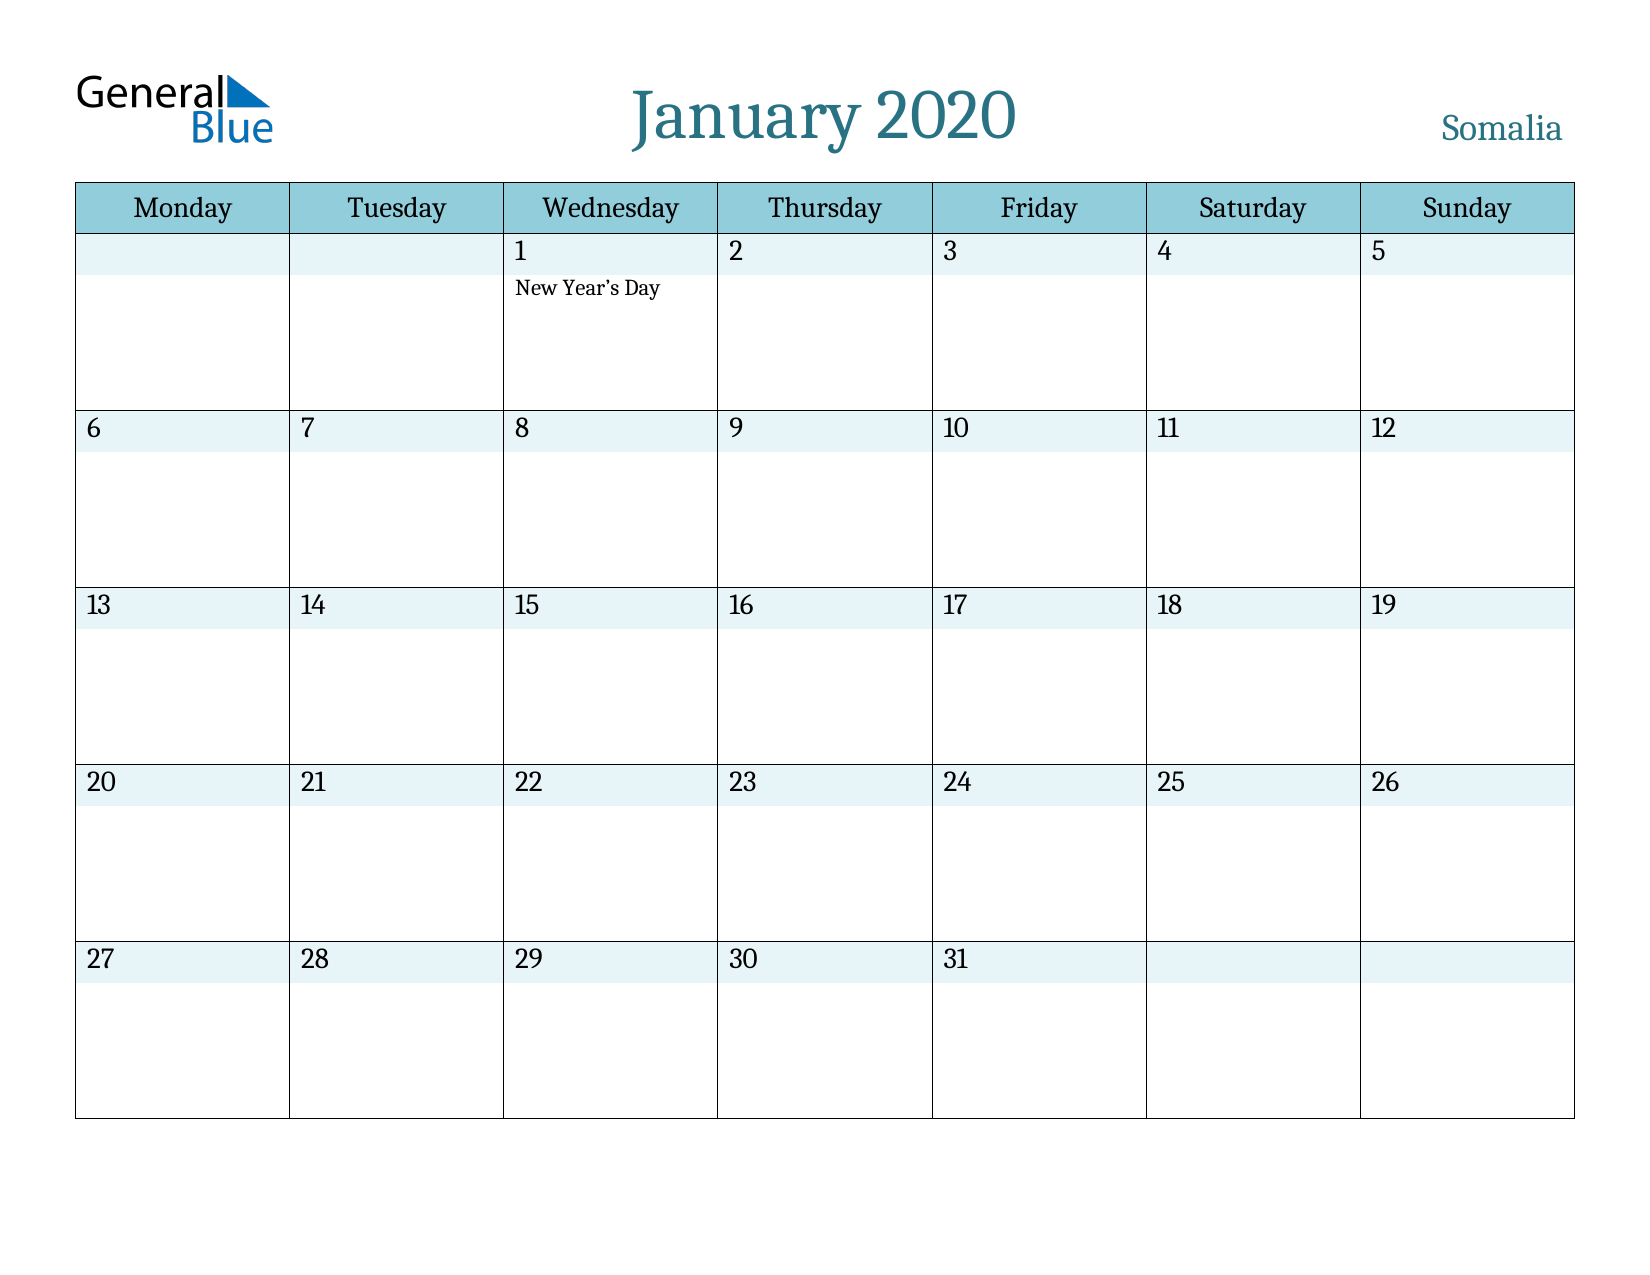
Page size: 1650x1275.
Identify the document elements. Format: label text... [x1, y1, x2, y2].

table_cell [1147, 942, 1360, 983]
table_cell [1361, 942, 1574, 983]
table_cell Sunday [1361, 183, 1574, 233]
table_cell 26 [1361, 765, 1574, 806]
table_cell 19 [1361, 588, 1574, 629]
table_cell [933, 983, 1146, 1118]
table_cell [1361, 275, 1574, 410]
table_cell Saturday [1147, 183, 1360, 233]
table_cell [504, 983, 717, 1118]
table_cell [1147, 806, 1360, 941]
table_cell 27 [76, 942, 289, 983]
table_cell 21 [290, 765, 503, 806]
table_cell [76, 452, 289, 587]
table_cell [718, 983, 932, 1118]
table_cell 2 [718, 234, 932, 275]
table_cell 9 [718, 411, 932, 452]
table_cell 31 [933, 942, 1146, 983]
table_cell [1147, 275, 1360, 410]
table_cell 18 [1147, 588, 1360, 629]
table_cell [718, 806, 932, 941]
table_cell [933, 452, 1146, 587]
table_cell Tuesday [290, 183, 503, 233]
table_cell 17 [933, 588, 1146, 629]
table_cell [76, 234, 289, 275]
table_cell [76, 275, 289, 410]
table_cell [933, 629, 1146, 764]
table_cell [1361, 983, 1574, 1118]
table_cell [290, 983, 503, 1118]
table_cell [504, 452, 717, 587]
table_cell 14 [290, 588, 503, 629]
table_cell [504, 806, 717, 941]
table_cell 11 [1147, 411, 1360, 452]
table_cell 28 [290, 942, 503, 983]
table_cell Thursday [718, 183, 932, 233]
table_cell [718, 275, 932, 410]
table_header January 2020 [504, 75, 1146, 182]
table_cell [718, 629, 932, 764]
table_cell 8 [504, 411, 717, 452]
table_cell 23 [718, 765, 932, 806]
table_cell Monday [76, 183, 289, 233]
table_cell [290, 452, 503, 587]
table_cell 1 [504, 234, 717, 275]
table_cell [1147, 629, 1360, 764]
table_cell [1147, 452, 1360, 587]
table_cell 22 [504, 765, 717, 806]
table_cell 3 [933, 234, 1146, 275]
table_cell 5 [1361, 234, 1574, 275]
table_cell [718, 452, 932, 587]
table_cell 4 [1147, 234, 1360, 275]
table_cell [76, 806, 289, 941]
table_cell [290, 275, 503, 410]
table_cell 15 [504, 588, 717, 629]
table_cell [1361, 452, 1574, 587]
table_cell 30 [718, 942, 932, 983]
table_cell 12 [1361, 411, 1574, 452]
table_cell Friday [933, 183, 1146, 233]
table_cell [290, 234, 503, 275]
table_cell [76, 629, 289, 764]
table_header Somalia [1146, 75, 1574, 182]
table_cell 6 [76, 411, 289, 452]
table_cell [1361, 806, 1574, 941]
table_cell [290, 806, 503, 941]
table_cell [76, 983, 289, 1118]
table_cell 7 [290, 411, 503, 452]
picture [77, 75, 273, 143]
table_cell 10 [933, 411, 1146, 452]
table_cell 20 [76, 765, 289, 806]
table_cell [1147, 983, 1360, 1118]
table_cell 13 [76, 588, 289, 629]
table_cell New Year’s Day [504, 275, 717, 410]
table_cell 24 [933, 765, 1146, 806]
table_cell [1361, 629, 1574, 764]
table_cell [933, 806, 1146, 941]
table_cell 16 [718, 588, 932, 629]
table_cell 29 [504, 942, 717, 983]
table_cell [290, 629, 503, 764]
table_cell 25 [1147, 765, 1360, 806]
table_cell Wednesday [504, 183, 717, 233]
table_header [76, 75, 503, 182]
table_cell [933, 275, 1146, 410]
table_cell [504, 629, 717, 764]
